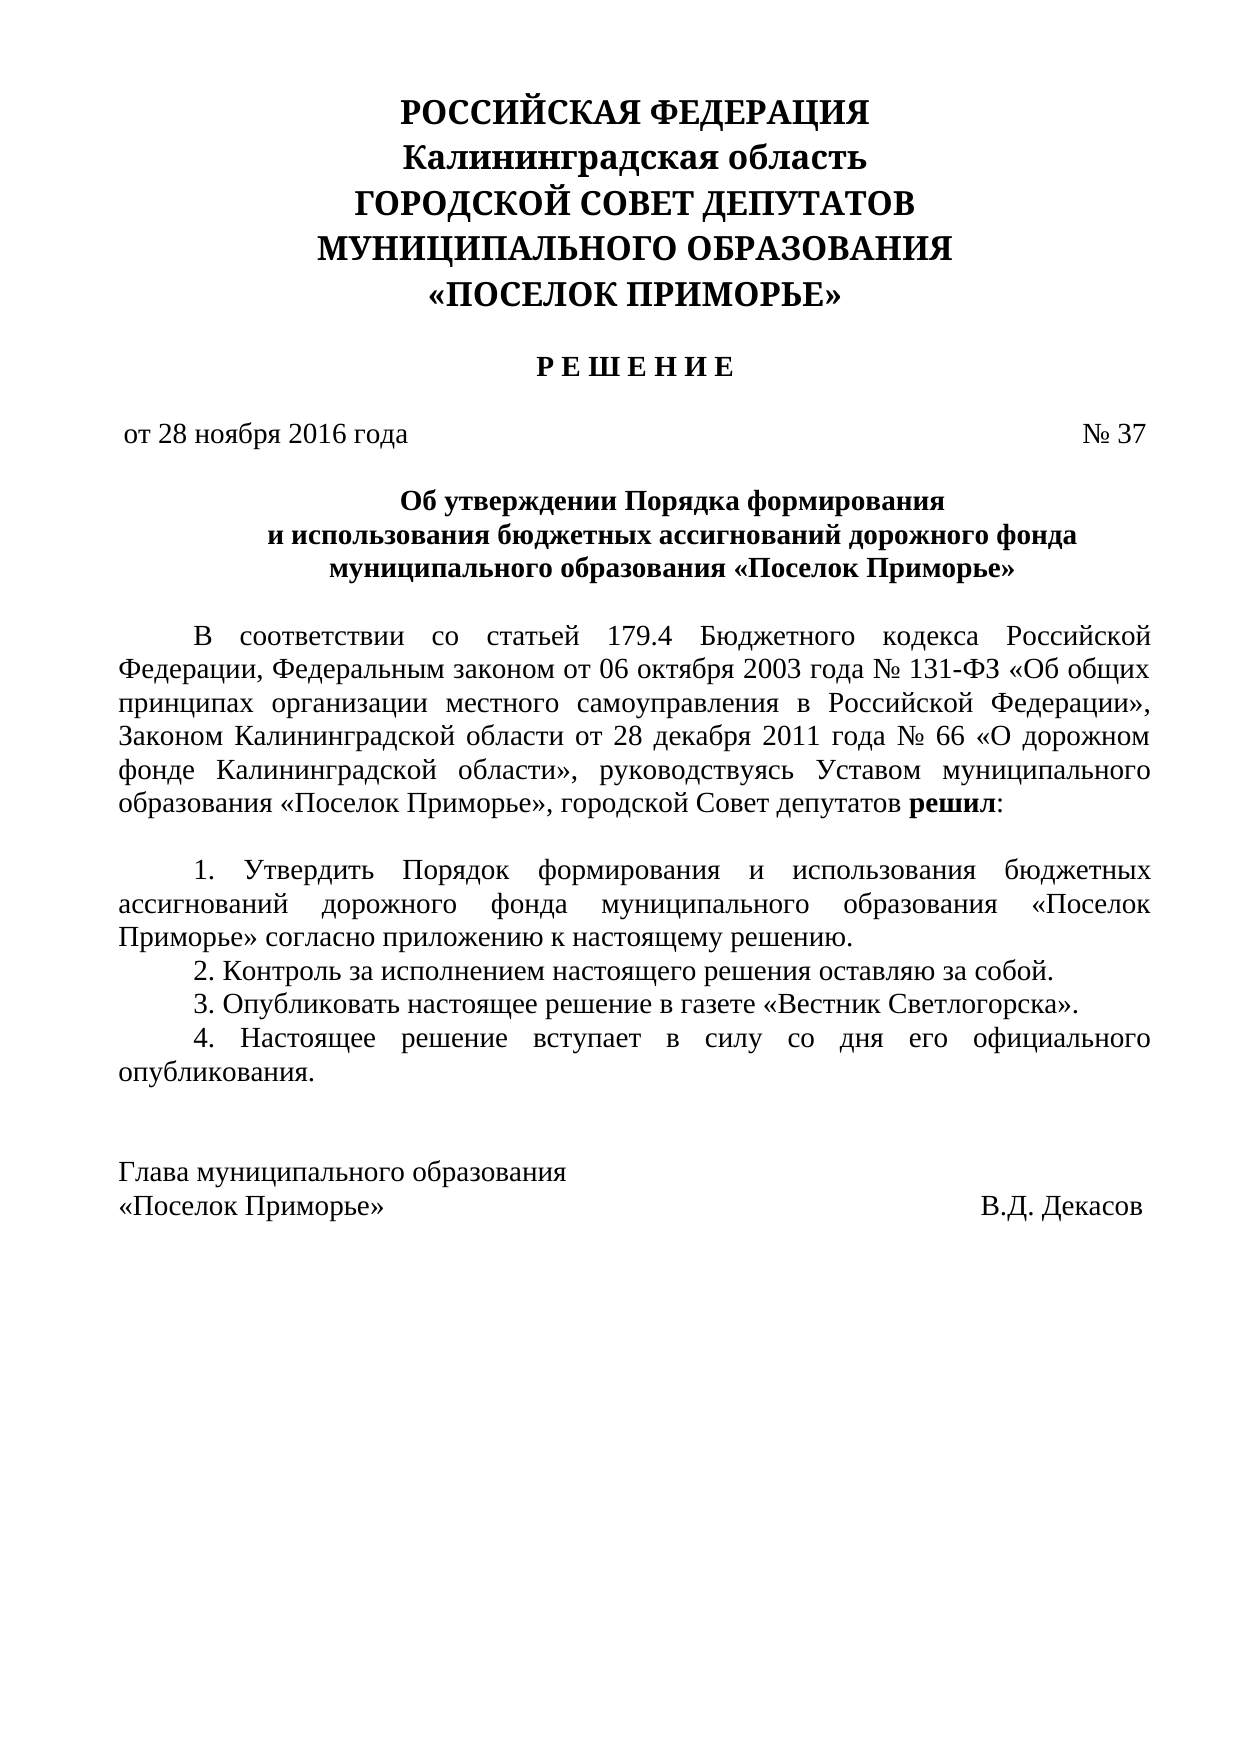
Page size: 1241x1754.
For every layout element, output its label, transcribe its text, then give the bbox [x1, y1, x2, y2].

text 2. Контроль за исполнением настоящего решения оставляю за собой. [118, 953, 1152, 987]
text Об утверждении Порядка формирования [118, 483, 1152, 517]
text 3. Опубликовать настоящее решение в газете «Вестник Светлогорска». [118, 987, 1152, 1020]
text 4. Настоящее решение вступает в силу со дня его официального опубликования. [118, 1020, 1152, 1087]
title МУНИЦИПАЛЬНОГО ОБРАЗОВАНИЯ [118, 225, 1152, 270]
title Р Е Ш Е Н И Е [118, 349, 1152, 383]
title РОССИЙСКАЯ ФЕДЕРАЦИЯ [118, 89, 1152, 134]
text В соответствии со статьей 179.4 Бюджетного кодекса Российской Федерации, Федеральным законом от 06 октября 2003 года № 131-ФЗ «Об общих принципах организации местного самоуправления в Российской Федерации», Законом Калининградской области от 28 декабря 2011 года № 66 «О дорожном фонде Калининградской области», руководствуясь Уставом муниципального образования «Поселок Приморье», городской Совет депутатов решил: [118, 618, 1152, 819]
text Глава муниципального образования [118, 1154, 1152, 1188]
text «Поселок Приморье» В.Д. Декасов [118, 1188, 1152, 1221]
text муниципального образования «Поселок Приморье» [118, 551, 1152, 584]
text 1. Утвердить Порядок формирования и использования бюджетных ассигнований дорожного фонда муниципального образования «Поселок Приморье» согласно приложению к настоящему решению. [118, 852, 1152, 953]
title «ПОСЕЛОК ПРИМОРЬЕ» [118, 270, 1152, 316]
title от 28 ноября 2016 года № 37 [118, 416, 1152, 450]
title ГОРОДСКОЙ СОВЕТ ДЕПУТАТОВ [118, 179, 1152, 225]
text и использования бюджетных ассигнований дорожного фонда [118, 517, 1152, 551]
title Калининградская область [118, 134, 1152, 179]
